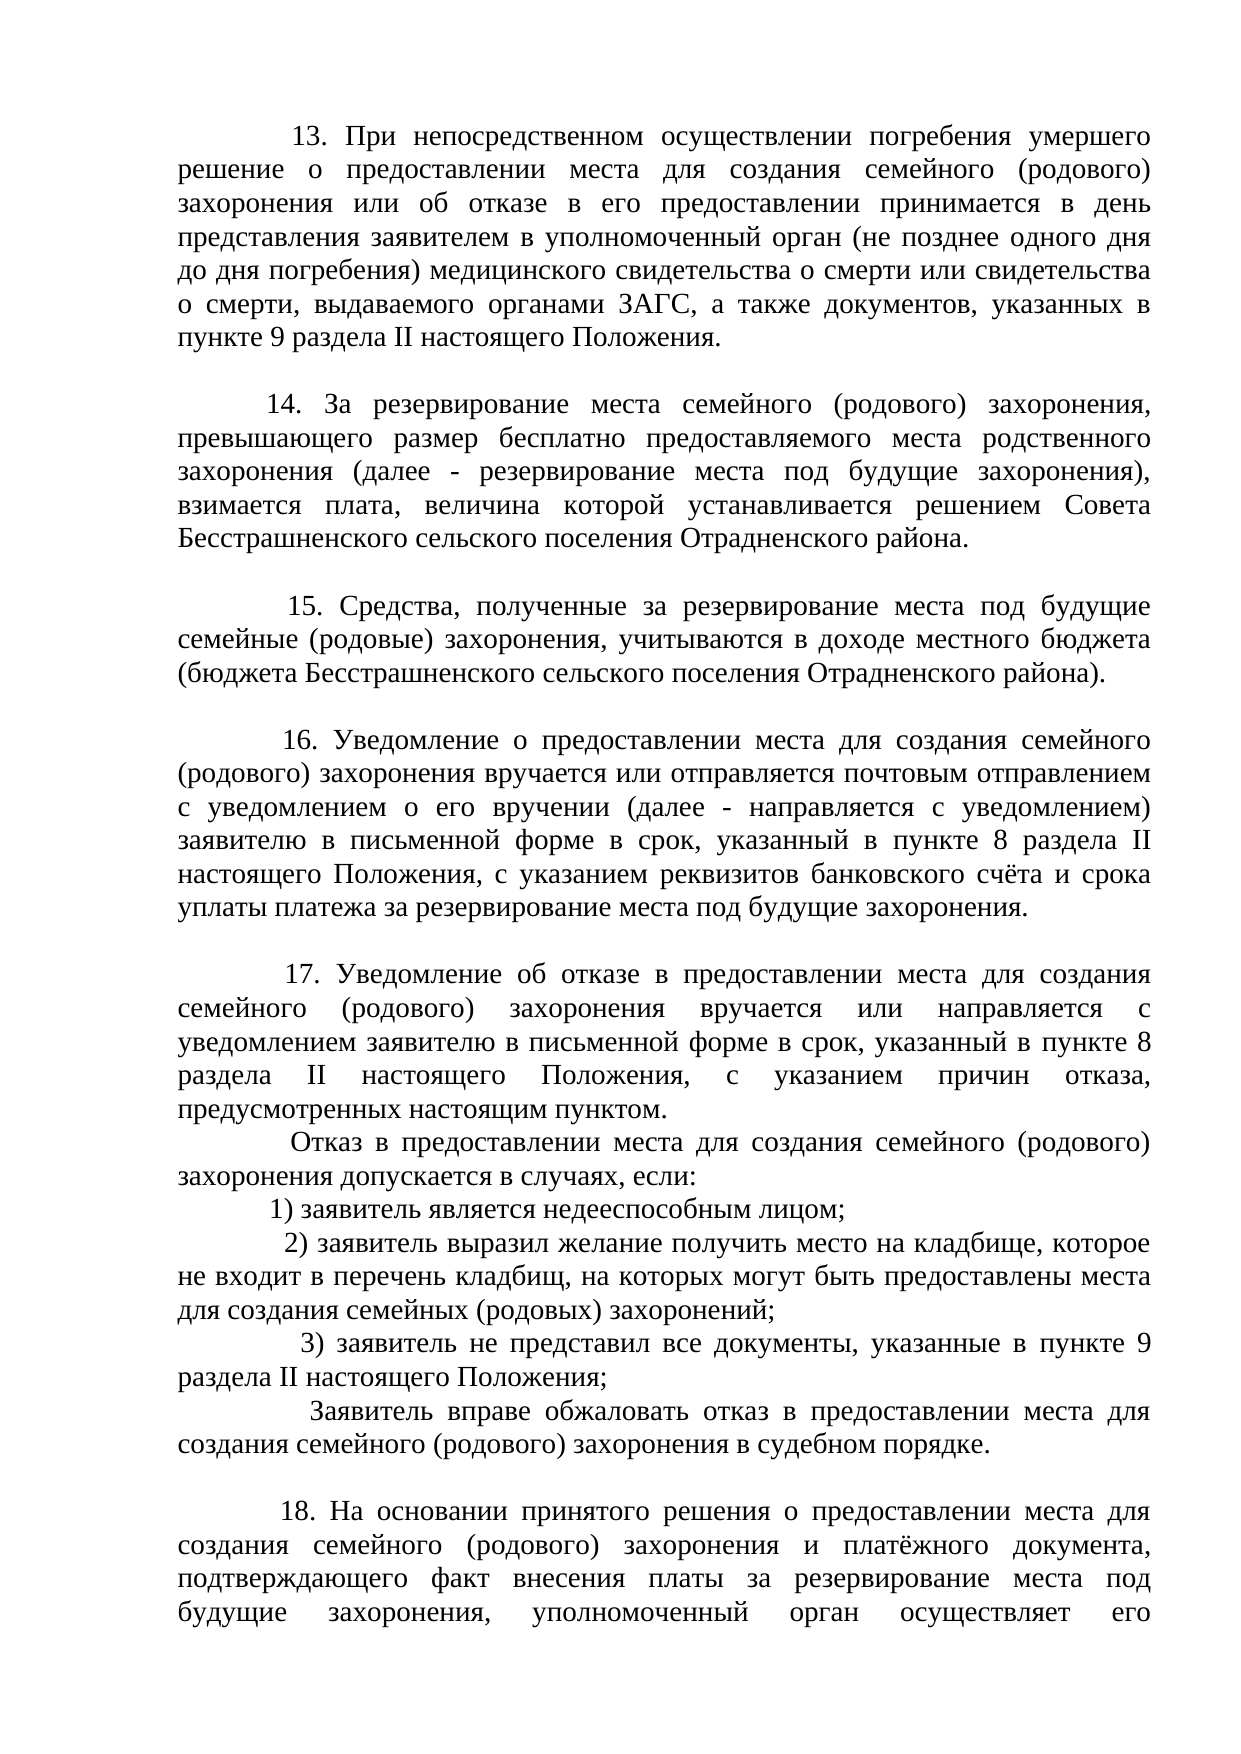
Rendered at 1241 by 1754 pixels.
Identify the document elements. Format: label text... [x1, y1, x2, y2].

text 1) заявитель является недееспособным лицом; [177, 1191, 1152, 1225]
text 2) заявитель выразил желание получить место на кладбище, которое не входит в перечень кладбищ, на которых могут быть предоставлены места для создания семейных (родовых) захоронений; [177, 1225, 1152, 1326]
text 15. Средства, полученные за резервирование места под будущие семейные (родовые) захоронения, учитываются в доходе местного бюджета (бюджета Бесстрашненского сельского поселения Отрадненского района). [177, 588, 1152, 688]
text 3) заявитель не представил все документы, указанные в пункте 9 раздела II настоящего Положения; [177, 1326, 1152, 1393]
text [177, 1493, 1152, 1627]
text 13. При непосредственном осуществлении погребения умершего решение о предоставлении места для создания семейного (родового) захоронения или об отказе в его предоставлении принимается в день представления заявителем в уполномоченный орган (не позднее одного дня до дня погребения) медицинского свидетельства о смерти или свидетельства о смерти, выдаваемого органами ЗАГС, а также документов, указанных в пункте 9 раздела II настоящего Положения. [177, 118, 1152, 353]
text Заявитель вправе обжаловать отказ в предоставлении места для создания семейного (родового) захоронения в судебном порядке. [177, 1393, 1152, 1460]
text 16. Уведомление о предоставлении места для создания семейного (родового) захоронения вручается или отправляется почтовым отправлением с уведомлением о его вручении (далее - направляется с уведомлением) заявителю в письменной форме в срок, указанный в пункте 8 раздела II настоящего Положения, с указанием реквизитов банковского счёта и срока уплаты платежа за резервирование места под будущие захоронения. [177, 722, 1152, 923]
text 17. Уведомление об отказе в предоставлении места для создания семейного (родового) захоронения вручается или направляется с уведомлением заявителю в письменной форме в срок, указанный в пункте 8 раздела II настоящего Положения, с указанием причин отказа, предусмотренных настоящим пунктом. [177, 957, 1152, 1124]
text Отказ в предоставлении места для создания семейного (родового) захоронения допускается в случаях, если: [177, 1124, 1152, 1191]
text 14. За резервирование места семейного (родового) захоронения, превышающего размер бесплатно предоставляемого места родственного захоронения (далее - резервирование места под будущие захоронения), взимается плата, величина которой устанавливается решением Совета Бесстрашненского сельского поселения Отрадненского района. [177, 386, 1152, 554]
